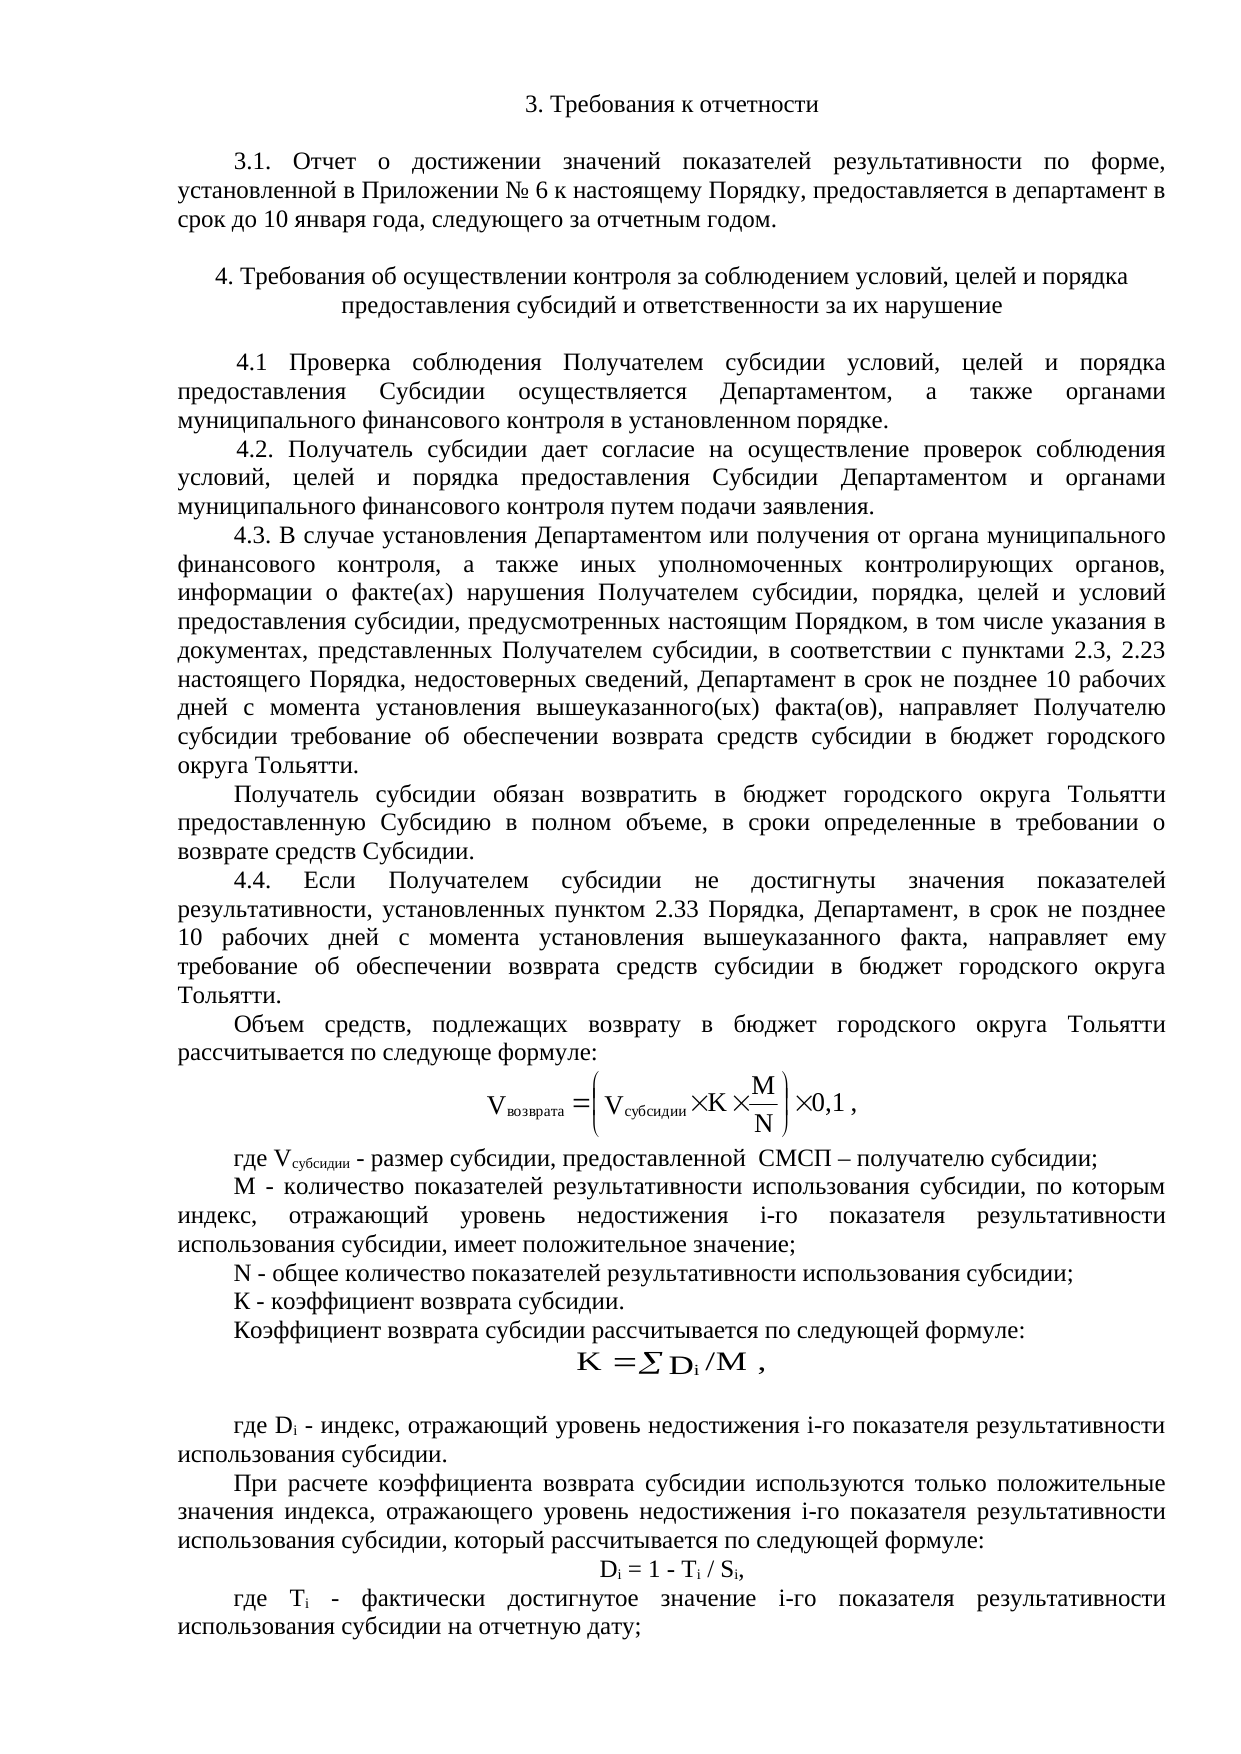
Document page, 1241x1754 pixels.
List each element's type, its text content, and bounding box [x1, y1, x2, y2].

text При расчете коэффициента возврата субсидии используются только положительные значения индекса, отражающего уровень недостижения i-го показателя результативности использования субсидии, который рассчитывается по следующей формуле: [177, 1468, 1167, 1554]
text 4. Требования об осуществлении контроля за соблюдением условий, целей и порядка предоставления субсидий и ответственности за их нарушение [177, 261, 1167, 319]
text N - общее количество показателей результативности использования субсидии; [177, 1258, 1167, 1286]
text Объем средств, подлежащих возврату в бюджет городского округа Тольятти рассчитывается по следующе формуле: [177, 1009, 1167, 1066]
text где Vсубсидии - размер субсидии, предоставленной СМСП – получателю субсидии; [177, 1143, 1167, 1171]
text 3.1. Отчет о достижении значений показателей результативности по форме, установленной в Приложении № 6 к настоящему Порядку, предоставляется в департамент в срок до 10 января года, следующего за отчетным годом. [177, 146, 1167, 232]
text 4.3. В случае установления Департаментом или получения от органа муниципального финансового контроля, а также иных уполномоченных контролирующих органов, информации о факте(ах) нарушения Получателем субсидии, порядка, целей и условий предоставления субсидии, предусмотренных настоящим Порядком, в том числе указания в документах, представленных Получателем субсидии, в соответствии с пунктами 2.3, 2.23 настоящего Порядка, недостоверных сведений, Департамент в срок не позднее 10 рабочих дней с момента установления вышеуказанного(ых) факта(ов), направляет Получателю субсидии требование об обеспечении возврата средств субсидии в бюджет городского округа Тольятти. [177, 520, 1167, 779]
text Коэффициент возврата субсидии рассчитывается по следующей формуле: [177, 1315, 1167, 1344]
text где Di - индекс, отражающий уровень недостижения i-го показателя результативности использования субсидии. [177, 1410, 1167, 1468]
text М - количество показателей результативности использования субсидии, по которым индекс, отражающий уровень недостижения i-го показателя результативности использования субсидии, имеет положительное значение; [177, 1171, 1167, 1258]
text 4.1 Проверка соблюдения Получателем субсидии условий, целей и порядка предоставления Субсидии осуществляется Департаментом, а также органами муниципального финансового контроля в установленном порядке. [177, 347, 1167, 434]
text 4.4. Если Получателем субсидии не достигнуты значения показателей результативности, установленных пунктом 2.33 Порядка, Департамент, в срок не позднее 10 рабочих дней с момента установления вышеуказанного факта, направляет ему требование об обеспечении возврата средств субсидии в бюджет городского округа Тольятти. [177, 865, 1167, 1009]
text 3. Требования к отчетности [177, 89, 1167, 117]
text Di = 1 - Ti / Si, [177, 1554, 1167, 1583]
text 4.2. Получатель субсидии дает согласие на осуществление проверок соблюдения условий, целей и порядка предоставления Субсидии Департаментом и органами муниципального финансового контроля путем подачи заявления. [177, 434, 1167, 520]
text К - коэффициент возврата субсидии. [177, 1286, 1167, 1315]
text где Ti - фактически достигнутое значение i-го показателя результативности использования субсидии на отчетную дату; [177, 1583, 1167, 1640]
text Получатель субсидии обязан возвратить в бюджет городского округа Тольятти предоставленную Субсидию в полном объеме, в сроки определенные в требовании о возврате средств Субсидии. [177, 779, 1167, 865]
